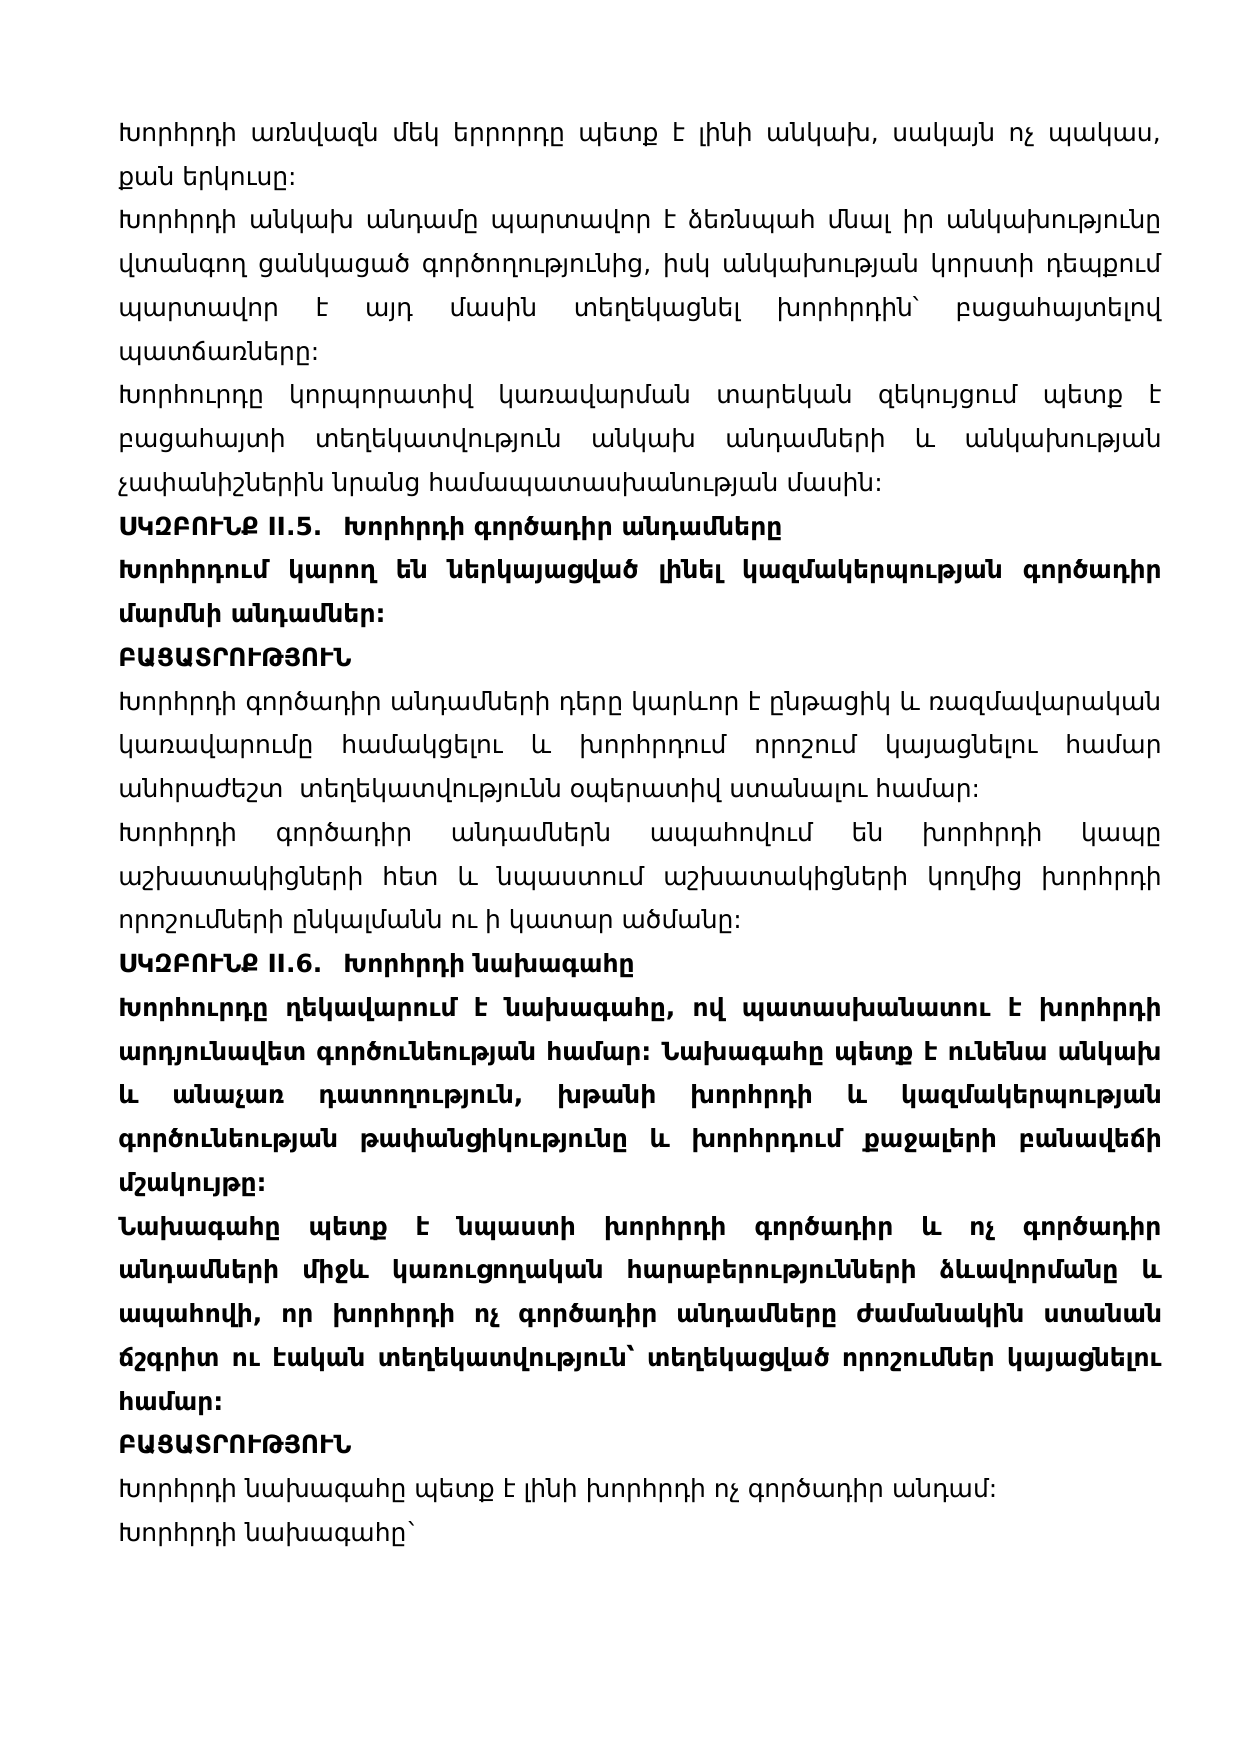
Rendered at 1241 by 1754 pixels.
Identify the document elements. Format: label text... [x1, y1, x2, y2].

text Խորհրդի անկախ անդամը պարտավոր է ձեռնպահ մնալ իր անկախությունը վտանգող ցանկացած գործողությունից, իսկ անկախության կորստի դեպքում պարտավոր է այդ մասին տեղեկացնել խորհրդին՝ բացահայտելով պատճառները: [118, 206, 1162, 366]
text ՍԿԶԲՈՒՆՔ II.6. Խորհրդի նախագահը [118, 949, 1162, 978]
text Խորհրդի գործադիր անդամներն ապահովում են խորհրդի կապը աշխատակիցների հետ և նպաստում աշխատակիցների կողմից խորհրդի որոշումների ընկալմանն ու ի կատար ածմանը: [118, 818, 1162, 935]
text Նախագահը պետք է նպաստի խորհրդի գործադիր և ոչ գործադիր անդամների միջև կառուցողական հարաբերությունների ձևավորմանը և ապահովի, որ խորհրդի ոչ գործադիր անդամները ժամանակին ստանան ճշգրիտ ու էական տեղեկատվություն՝ տեղեկացված որոշումներ կայացնելու համար: [118, 1212, 1162, 1416]
text Խորհուրդը կորպորատիվ կառավարման տարեկան զեկույցում պետք է բացահայտի տեղեկատվություն անկախ անդամների և անկախության չափանիշներին նրանց համապատասխանության մասին: [118, 381, 1162, 497]
text Խորհրդի նախագահը` [118, 1518, 1162, 1547]
text ՍԿԶԲՈՒՆՔ II.5. Խորհրդի գործադիր անդամները [118, 512, 1162, 541]
text Խորհուրդը ղեկավարում է նախագահը, ով պատասխանատու է խորհրդի արդյունավետ գործունեության համար: Նախագահը պետք է ունենա անկախ և անաչառ դատողություն, խթանի խորհրդի և կազմակերպության գործունեության թափանցիկությունը և խորհրդում քաջալերի բանավեճի մշակույթը: [118, 993, 1162, 1197]
text Խորհրդի նախագահը պետք է լինի խորհրդի ոչ գործադիր անդամ: [118, 1474, 1162, 1503]
text Խորհրդի գործադիր անդամների դերը կարևոր է ընթացիկ և ռազմավարական կառավարումը համակցելու և խորհրդում որոշում կայացնելու համար անհրաժեշտ տեղեկատվությունն օպերատիվ ստանալու համար: [118, 687, 1162, 803]
text ԲԱՑԱՏՐՈՒԹՅՈՒՆ [118, 643, 1162, 672]
text Խորհրդում կարող են ներկայացված լինել կազմակերպության գործադիր մարմնի անդամներ: [118, 556, 1162, 628]
text ԲԱՑԱՏՐՈՒԹՅՈՒՆ [118, 1431, 1162, 1460]
text Խորհրդի առնվազն մեկ երրորդը պետք է լինի անկախ, սակայն ոչ պակաս, քան երկուսը: [118, 118, 1162, 191]
